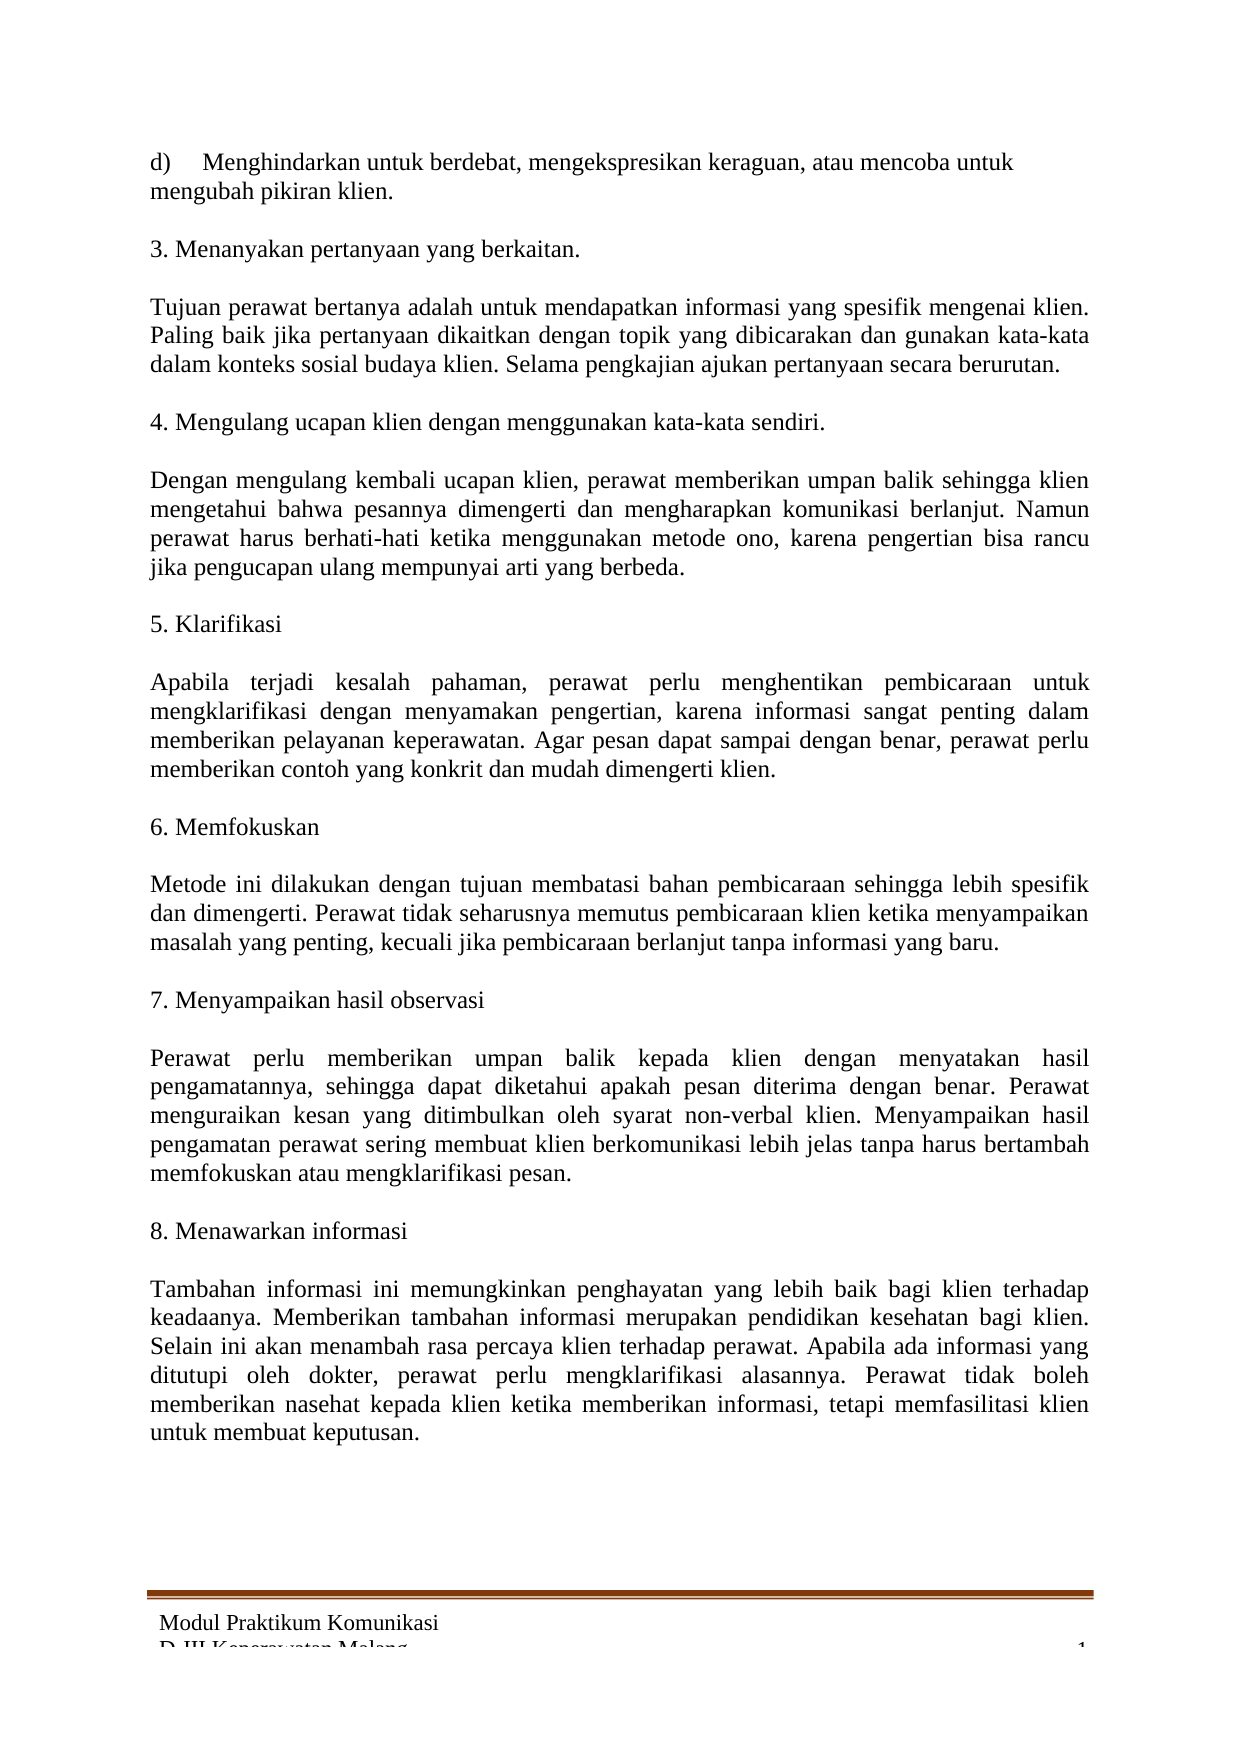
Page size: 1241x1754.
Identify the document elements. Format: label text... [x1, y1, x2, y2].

list Menyampaikan hasil observasi [150, 985, 1103, 1014]
text Apabila terjadi kesalah pahaman, perawat perlu menghentikan pembicaraan untuk mengklarifikasi dengan menyamakan pengertian, karena informasi sangat penting dalam memberikan pelayanan keperawatan. Agar pesan dapat sampai dengan benar, perawat perlu memberikan contoh yang konkrit dan mudah dimengerti klien. [150, 667, 1090, 782]
text Tujuan perawat bertanya adalah untuk mendapatkan informasi yang spesifik mengenai klien. Paling baik jika pertanyaan dikaitkan dengan topik yang dibicarakan dan gunakan kata-kata dalam konteks sosial budaya klien. Selama pengkajian ajukan pertanyaan secara berurutan. [150, 292, 1091, 378]
list Mengulang ucapan klien dengan menggunakan kata-kata sendiri. [150, 407, 1103, 436]
text Metode ini dilakukan dengan tujuan membatasi bahan pembicaraan sehingga lebih spesifik dan dimengerti. Perawat tidak seharusnya memutus pembicaraan klien ketika menyampaikan masalah yang penting, kecuali jika pembicaraan berlanjut tanpa informasi yang baru. [150, 869, 1090, 956]
list Memfokuskan [150, 812, 1103, 840]
text Tambahan informasi ini memungkinkan penghayatan yang lebih baik bagi klien terhadap keadaanya. Memberikan tambahan informasi merupakan pendidikan kesehatan bagi klien. Selain ini akan menambah rasa percaya klien terhadap perawat. Apabila ada informasi yang ditutupi oleh dokter, perawat perlu mengklarifikasi alasannya. Perawat tidak boleh memberikan nasehat kepada klien ketika memberikan informasi, tetapi memfasilitasi klien untuk membuat keputusan. [150, 1274, 1090, 1446]
list Menanyakan pertanyaan yang berkaitan. [150, 234, 1103, 263]
list Klarifikasi [150, 609, 1103, 638]
text Perawat perlu memberikan umpan balik kepada klien dengan menyatakan hasil pengamatannya, sehingga dapat diketahui apakah pesan diterima dengan benar. Perawat menguraikan kesan yang ditimbulkan oleh syarat non-verbal klien. Menyampaikan hasil pengamatan perawat sering membuat klien berkomunikasi lebih jelas tanpa harus bertambah memfokuskan atau mengklarifikasi pesan. [150, 1043, 1090, 1186]
text Dengan mengulang kembali ucapan klien, perawat memberikan umpan balik sehingga klien mengetahui bahwa pesannya dimengerti dan mengharapkan komunikasi berlanjut. Namun perawat harus berhati-hati ketika menggunakan metode ono, karena pengertian bisa rancu jika pengucapan ulang mempunyai arti yang berbeda. [150, 465, 1090, 580]
list Menghindarkan untuk berdebat, mengekspresikan keraguan, atau mencoba untuk mengubah pikiran klien. [150, 147, 1013, 205]
list Menawarkan informasi [150, 1216, 1103, 1244]
